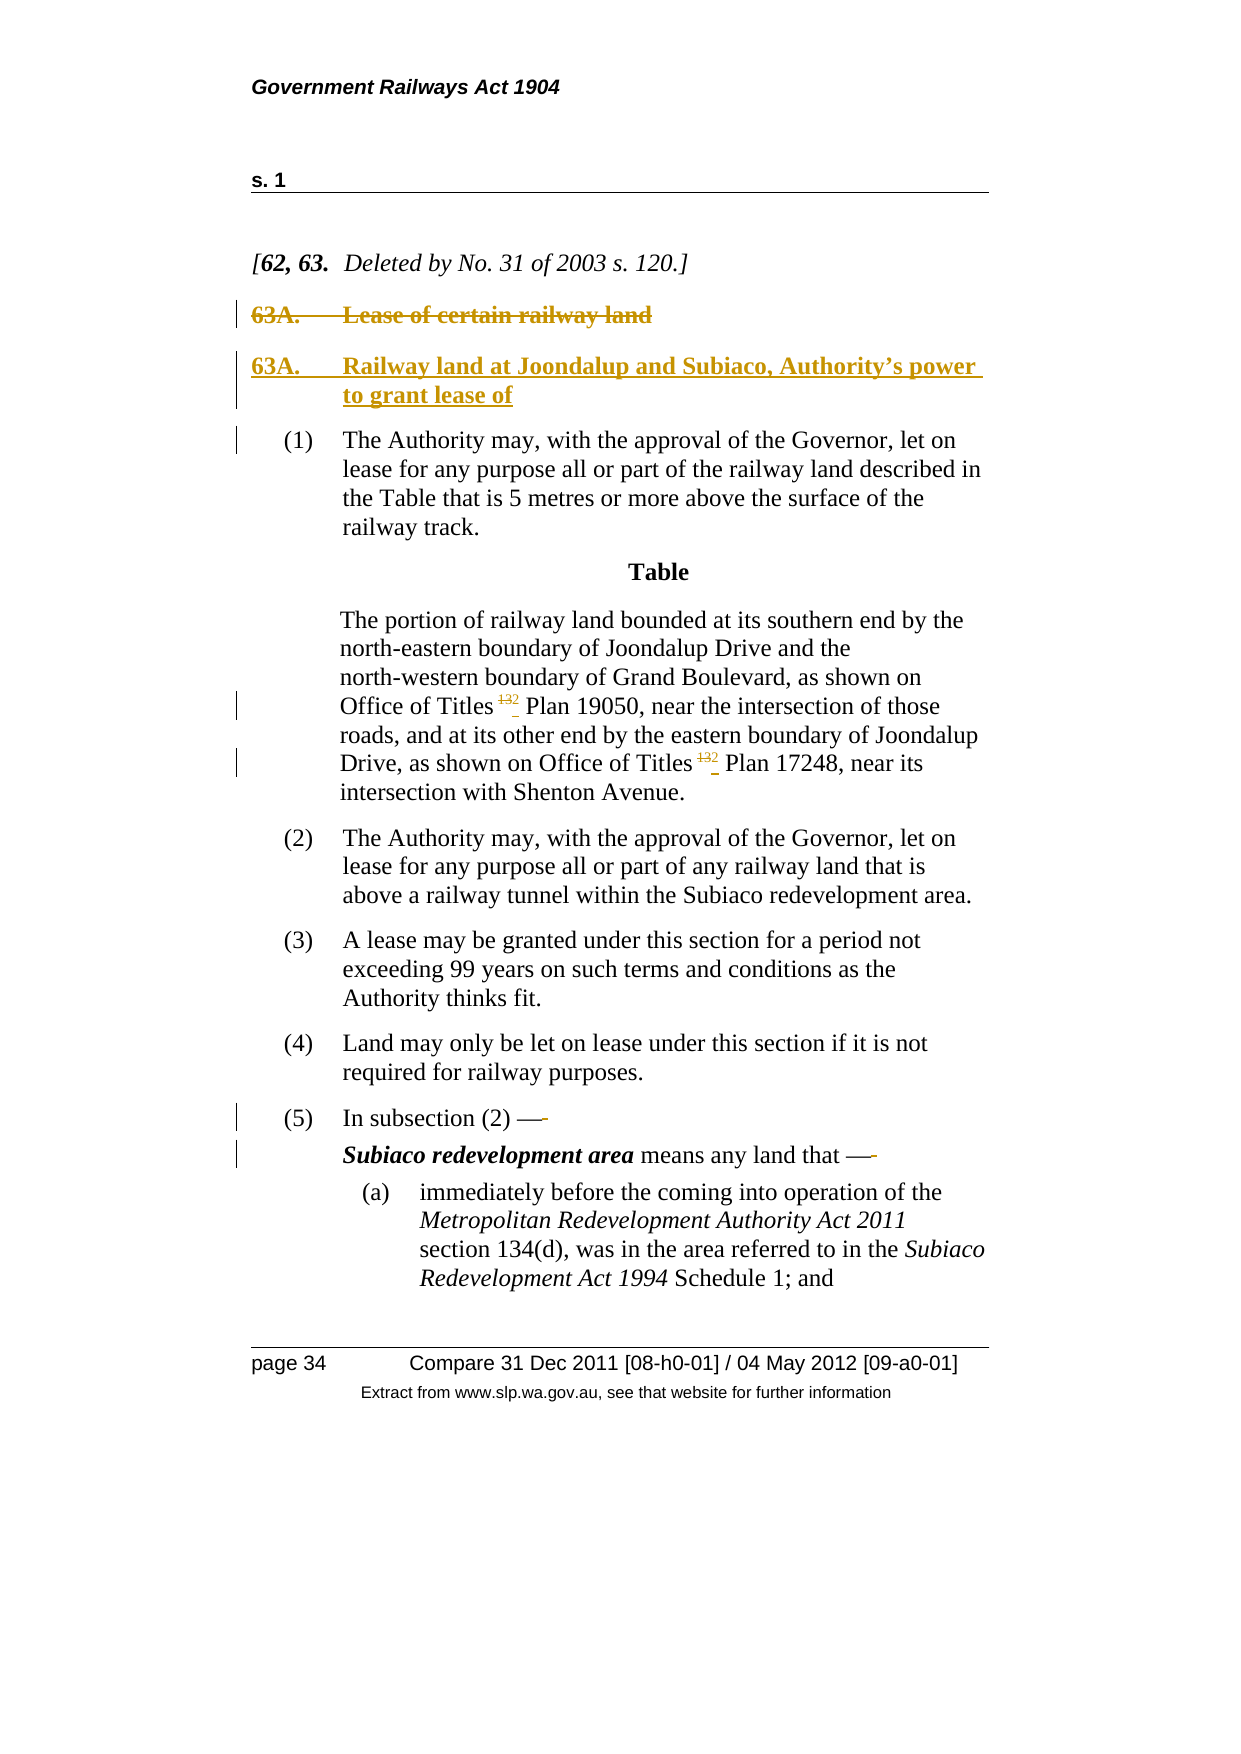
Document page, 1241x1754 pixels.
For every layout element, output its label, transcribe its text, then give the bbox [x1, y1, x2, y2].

text (1) The Authority may, with the approval of the Governor, let on lease for any purpose all or part of the railway land described in the Table that is 5 metres or more above the surface of the railway track. [251, 426, 989, 541]
text (2) The Authority may, with the approval of the Governor, let on lease for any purpose all or part of any railway land that is above a railway tunnel within the Subiaco redevelopment area. [251, 823, 989, 909]
text (4) Land may only be let on lease under this section if it is not required for railway purposes. [251, 1028, 989, 1086]
text (3) A lease may be granted under this section for a period not exceeding 99 years on such terms and conditions as the Authority thinks fit. [251, 926, 989, 1012]
text (a) immediately before the coming into operation of the Metropolitan Redevelopment Authority Act 2011 section 134(d), was in the area referred to in the Subiaco Redevelopment Act 1994 Schedule 1; and [251, 1177, 989, 1292]
text Subiaco redevelopment area means any land that — [251, 1140, 989, 1168]
text (5) In subsection (2) — [251, 1103, 989, 1131]
table_header The portion of railway land bounded at its southern end by the north-eastern boundary of Joondalup Drive and the north-western boundary of Grand Boulevard, as shown on Office of Titles Plan 19050, near the intersection of those roads, and at its other end by the eastern boundary of Joondalup Drive, as shown on Office of Titles Plan 17248, near its intersection with Shenton Avenue. [328, 592, 1001, 806]
text [62, 63. Deleted by No. 31 of 2003 s. 120.] [251, 248, 989, 277]
subtitle Table [342, 557, 974, 586]
